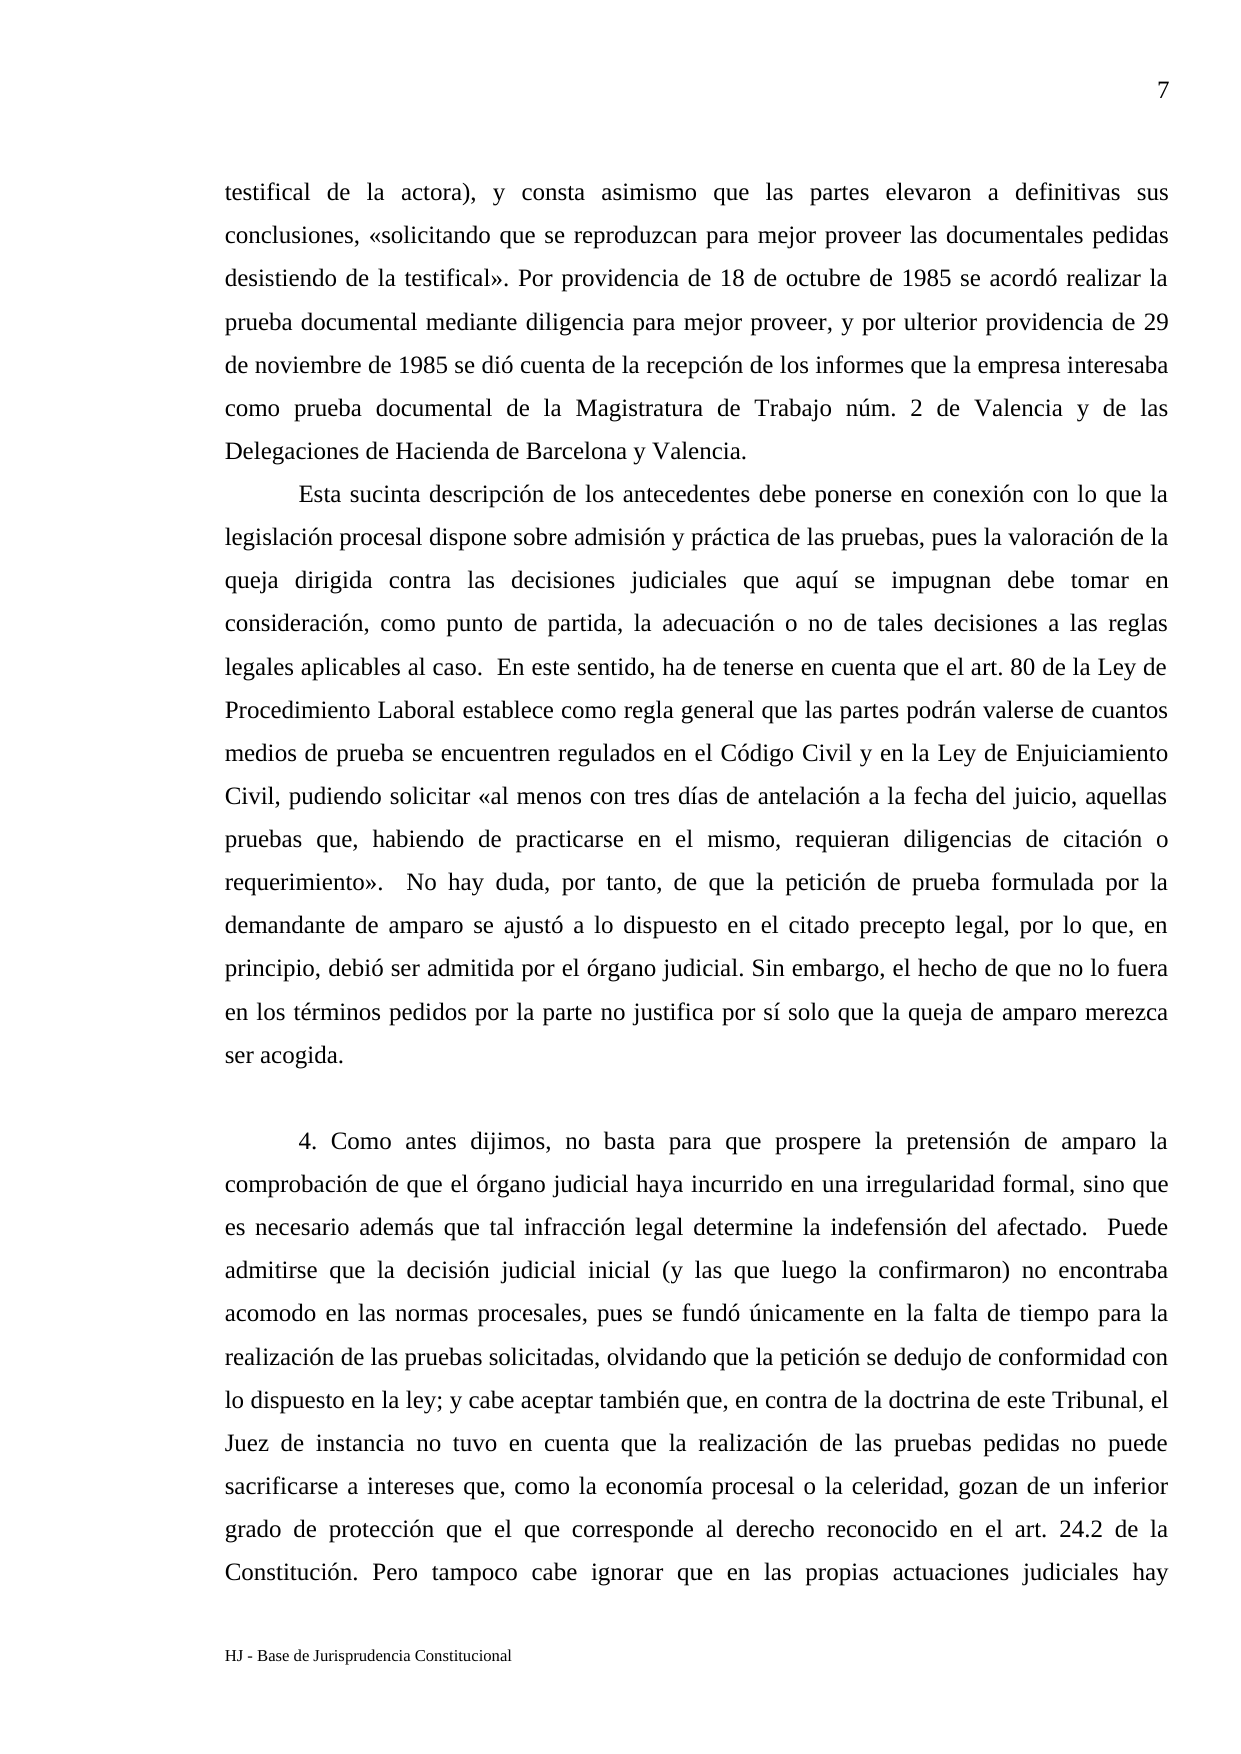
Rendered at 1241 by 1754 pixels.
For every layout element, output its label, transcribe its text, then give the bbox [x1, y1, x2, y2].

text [224, 177, 1169, 465]
text Esta sucinta descripción de los antecedentes debe ponerse en conexión con lo que la legislación procesal dispone sobre admisión y práctica de las pruebas, pues la valoración de la queja dirigida contra las decisiones judiciales que aquí se impugnan debe tomar en consideración, como punto de partida, la adecuación o no de tales decisiones a las reglas legales aplicables al caso. En este sentido, ha de tenerse en cuenta que el art. 80 de la Ley de Procedimiento Laboral establece como regla general que las partes podrán valerse de cuantos medios de prueba se encuentren regulados en el Código Civil y en la Ley de Enjuiciamiento Civil, pudiendo solicitar «al menos con tres días de antelación a la fecha del juicio, aquellas pruebas que, habiendo de practicarse en el mismo, requieran diligencias de citación o requerimiento». No hay duda, por tanto, de que la petición de prueba formulada por la demandante de amparo se ajustó a lo dispuesto en el citado precepto legal, por lo que, en principio, debió ser admitida por el órgano judicial. Sin embargo, el hecho de que no lo fuera en los términos pedidos por la parte no justifica por sí solo que la queja de amparo merezca ser acogida. [224, 479, 1169, 1068]
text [224, 1126, 1169, 1586]
